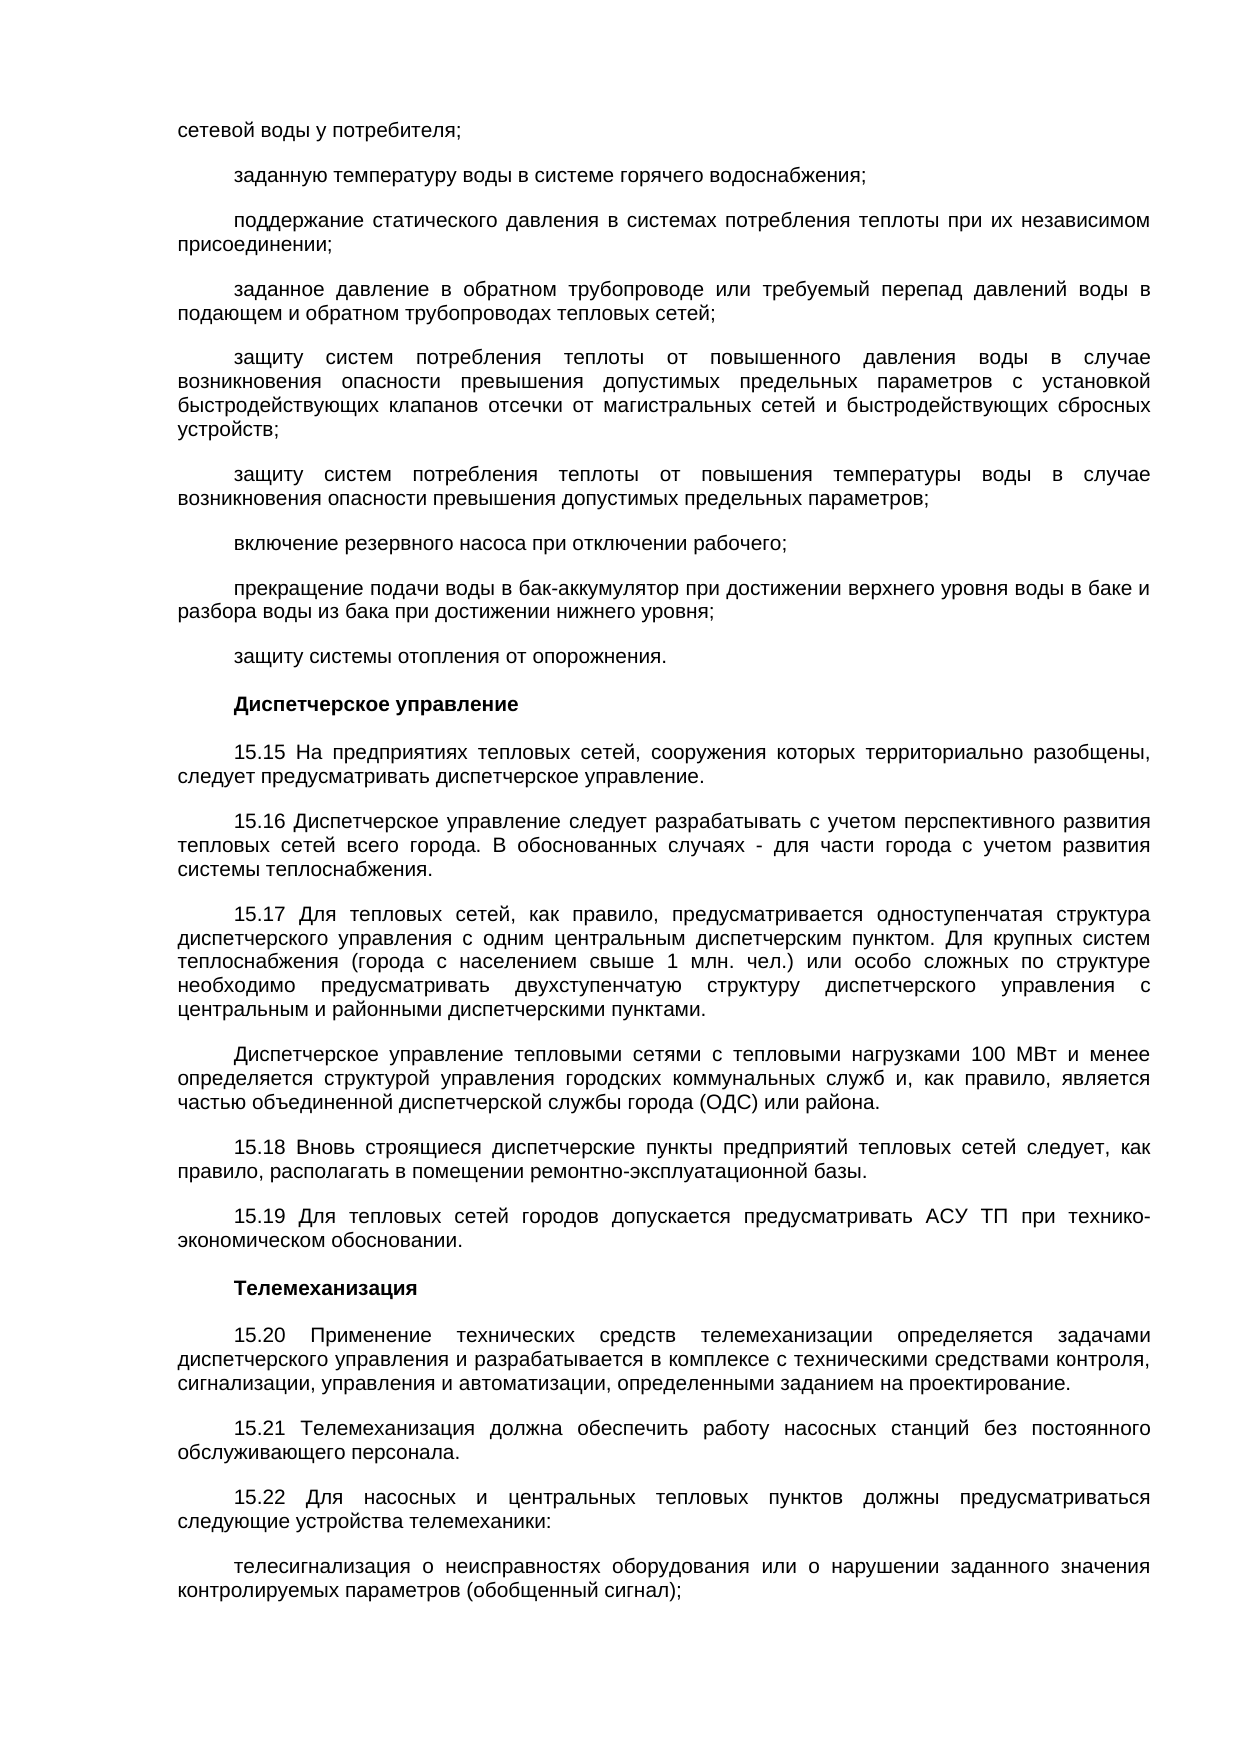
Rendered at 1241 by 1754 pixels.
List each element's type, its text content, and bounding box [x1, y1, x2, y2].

text Телемеханизация [177, 1275, 1152, 1299]
text 15.20 Применение технических средств телемеханизации определяется задачами диспетчерского управления и разрабатывается в комплексе с техническими средствами контроля, сигнализации, управления и автоматизации, определенными заданием на проектирование. [177, 1323, 1152, 1395]
text защиту системы отопления от опорожнения. [177, 644, 1152, 668]
text 15.19 Для тепловых сетей городов допускается предусматривать АСУ ТП при технико-экономическом обосновании. [177, 1203, 1152, 1251]
text Диспетчерское управление [177, 692, 1152, 716]
text 15.17 Для тепловых сетей, как правило, предусматривается одноступенчатая структура диспетчерского управления с одним центральным диспетчерским пунктом. Для крупных систем теплоснабжения (города с населением свыше 1 млн. чел.) или особо сложных по структуре необходимо предусматривать двухступенчатую структуру диспетчерского управления с центральным и районными диспетчерскими пунктами. [177, 901, 1152, 1021]
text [177, 118, 1152, 142]
text заданную температуру воды в системе горячего водоснабжения; [177, 163, 1152, 187]
text включение резервного насоса при отключении рабочего; [177, 531, 1152, 554]
text 15.22 Для насосных и центральных тепловых пунктов должны предусматриваться следующие устройства телемеханики: [177, 1485, 1152, 1533]
text 15.18 Вновь строящиеся диспетчерские пункты предприятий тепловых сетей следует, как правило, располагать в помещении ремонтно-эксплуатационной базы. [177, 1135, 1152, 1183]
text защиту систем потребления теплоты от повышенного давления воды в случае возникновения опасности превышения допустимых предельных параметров с установкой быстродействующих клапанов отсечки от магистральных сетей и быстродействующих сбросных устройств; [177, 345, 1152, 441]
text 15.16 Диспетчерское управление следует разрабатывать с учетом перспективного развития тепловых сетей всего города. В обоснованных случаях - для части города с учетом развития системы теплоснабжения. [177, 809, 1152, 881]
text заданное давление в обратном трубопроводе или требуемый перепад давлений воды в подающем и обратном трубопроводах тепловых сетей; [177, 276, 1152, 324]
text телесигнализация о неисправностях оборудования или о нарушении заданного значения контролируемых параметров (обобщенный сигнал); [177, 1553, 1152, 1601]
text 15.15 На предприятиях тепловых сетей, сооружения которых территориально разобщены, следует предусматривать диспетчерское управление. [177, 740, 1152, 788]
text 15.21 Телемеханизация должна обеспечить работу насосных станций без постоянного обслуживающего персонала. [177, 1416, 1152, 1464]
text поддержание статического давления в системах потребления теплоты при их независимом присоединении; [177, 208, 1152, 256]
text прекращение подачи воды в бак-аккумулятор при достижении верхнего уровня воды в баке и разбора воды из бака при достижении нижнего уровня; [177, 575, 1152, 623]
text Диспетчерское управление тепловыми сетями с тепловыми нагрузками 100 МВт и менее определяется структурой управления городских коммунальных служб и, как правило, является частью объединенной диспетчерской службы города (ОДС) или района. [177, 1042, 1152, 1114]
text защиту систем потребления теплоты от повышения температуры воды в случае возникновения опасности превышения допустимых предельных параметров; [177, 462, 1152, 510]
